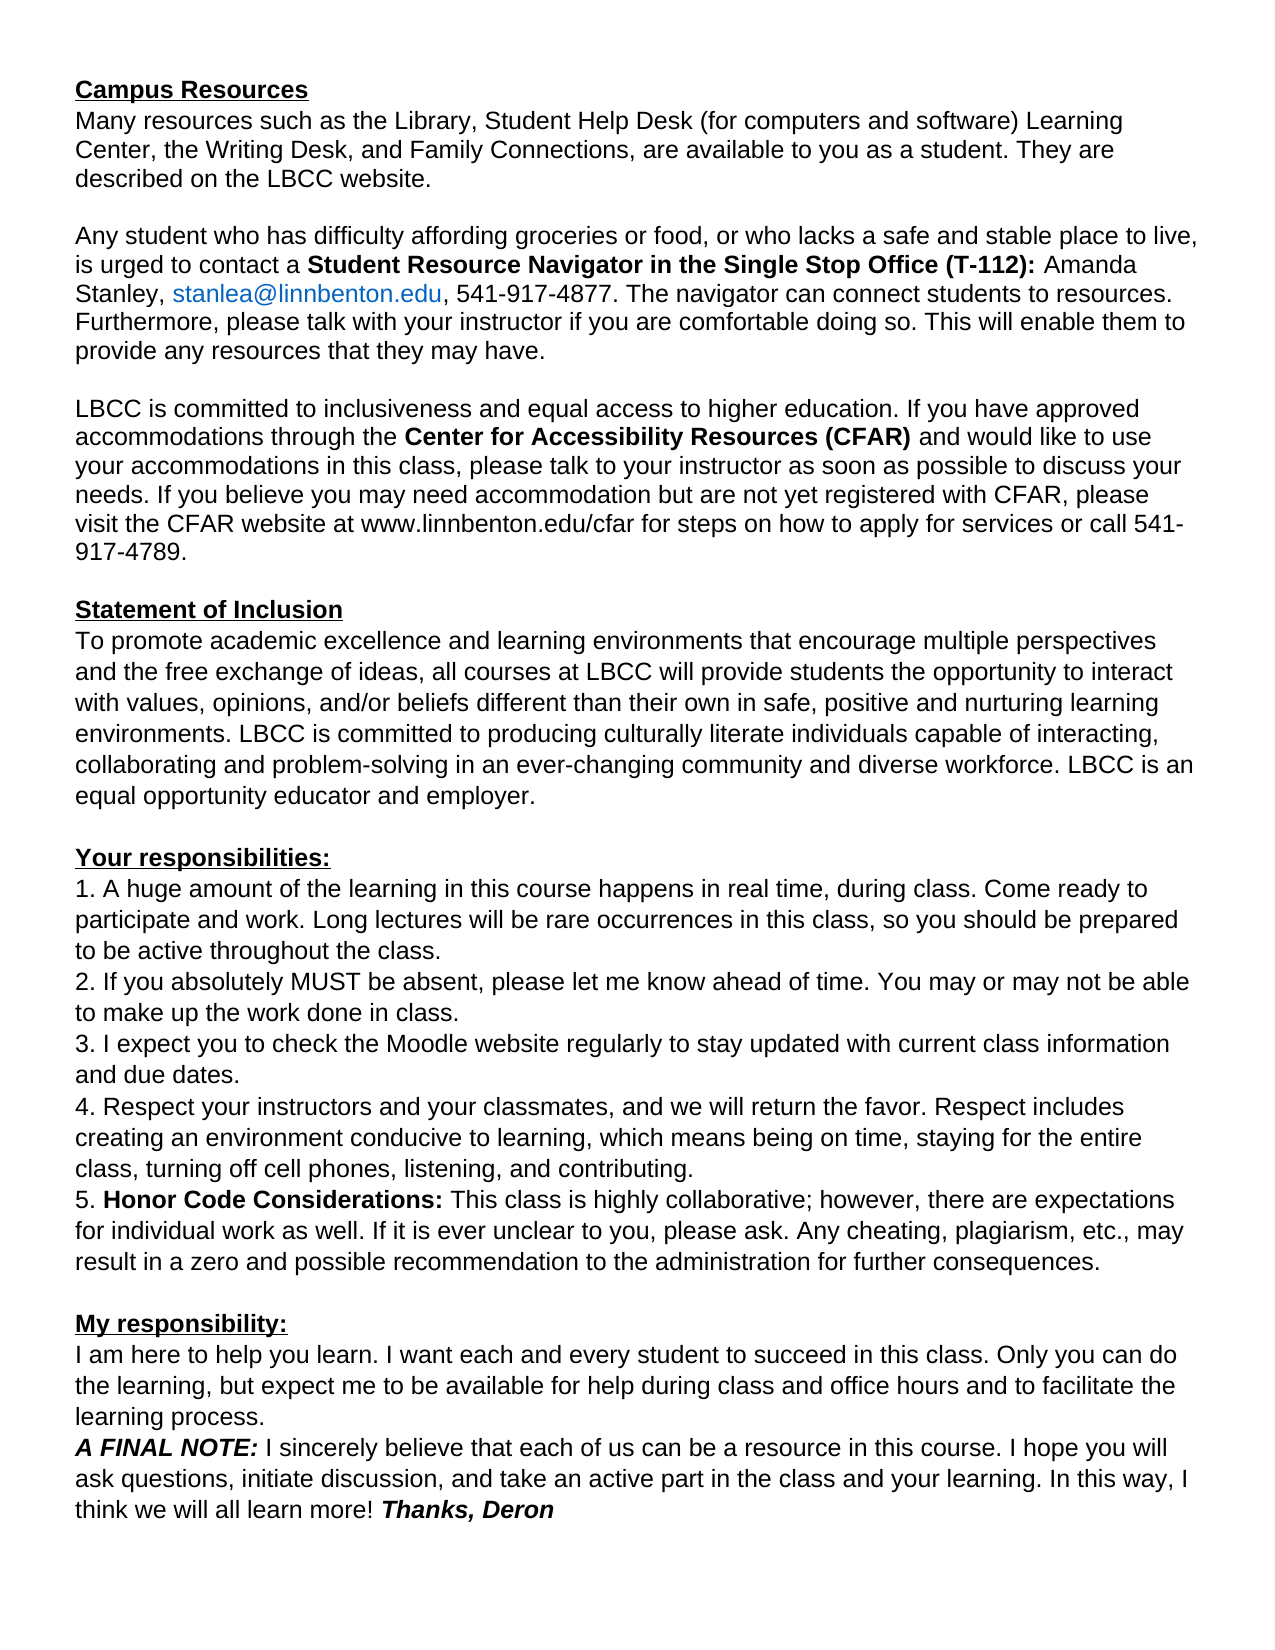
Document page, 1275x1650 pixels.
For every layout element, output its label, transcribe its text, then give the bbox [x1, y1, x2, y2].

text 1. A huge amount of the learning in this course happens in real time, during class. Come ready to participate and work. Long lectures will be rare occurrences in this class, so you should be prepared to be active throughout the class. [75, 874, 1200, 965]
text 4. Respect your instructors and your classmates, and we will return the favor. Respect includes creating an environment conducive to learning, which means being on time, staying for the entire class, turning off cell phones, listening, and contributing. [75, 1091, 1200, 1182]
text Your responsibilities: [75, 843, 1200, 872]
text A FINAL NOTE: I sincerely believe that each of us can be a resource in this course. I hope you will ask questions, initiate discussion, and take an active part in the class and your learning. In this way, I think we will all learn more! Thanks, Deron [75, 1433, 1200, 1524]
text My responsibility: [75, 1309, 1200, 1337]
text Statement of Inclusion [75, 595, 1200, 623]
subtitle Campus Resources [75, 75, 1200, 104]
text 2. If you absolutely MUST be absent, please let me know ahead of time. You may or may not be able to make up the work done in class. [75, 967, 1200, 1027]
text To promote academic excellence and learning environments that encourage multiple perspectives and the free exchange of ideas, all courses at LBCC will provide students the opportunity to interact with values, opinions, and/or beliefs different than their own in safe, positive and nurturing learning environments. LBCC is committed to producing culturally literate individuals capable of interacting, collaborating and problem-solving in an ever-changing community and diverse workforce. LBCC is an equal opportunity educator and employer. [75, 626, 1200, 810]
text LBCC is committed to inclusiveness and equal access to higher education. If you have approved accommodations through the Center for Accessibility Resources (CFAR) and would like to use your accommodations in this class, please talk to your instructor as soon as possible to discuss your needs. If you believe you may need accommodation but are not yet registered with CFAR, please visit the CFAR website at www.linnbenton.edu/cfar for steps on how to apply for services or call 541-917-4789. [75, 393, 1200, 566]
text Any student who has difficulty affording groceries or food, or who lacks a safe and stable place to live, is urged to contact a Student Resource Navigator in the Single Stop Office (T-112): Amanda Stanley, stanlea@linnbenton.edu, 541-917-4877. The navigator can connect students to resources. Furthermore, please talk with your instructor if you are comfortable doing so. This will enable them to provide any resources that they may have. [75, 221, 1200, 365]
text I am here to help you learn. I want each and every student to succeed in this class. Only you can do the learning, but expect me to be available for help during class and office hours and to facilitate the learning process. [75, 1340, 1200, 1431]
text Many resources such as the Library, Student Help Desk (for computers and software) Learning Center, the Writing Desk, and Family Connections, are available to you as a student. They are described on the LBCC website. [75, 106, 1200, 192]
text 5. Honor Code Considerations: This class is highly collaborative; however, there are expectations for individual work as well. If it is ever unclear to you, please ask. Any cheating, plagiarism, etc., may result in a zero and possible recommendation to the administration for further consequences. [75, 1184, 1200, 1275]
text 3. I expect you to check the Moodle website regularly to stay updated with current class information and due dates. [75, 1029, 1200, 1089]
